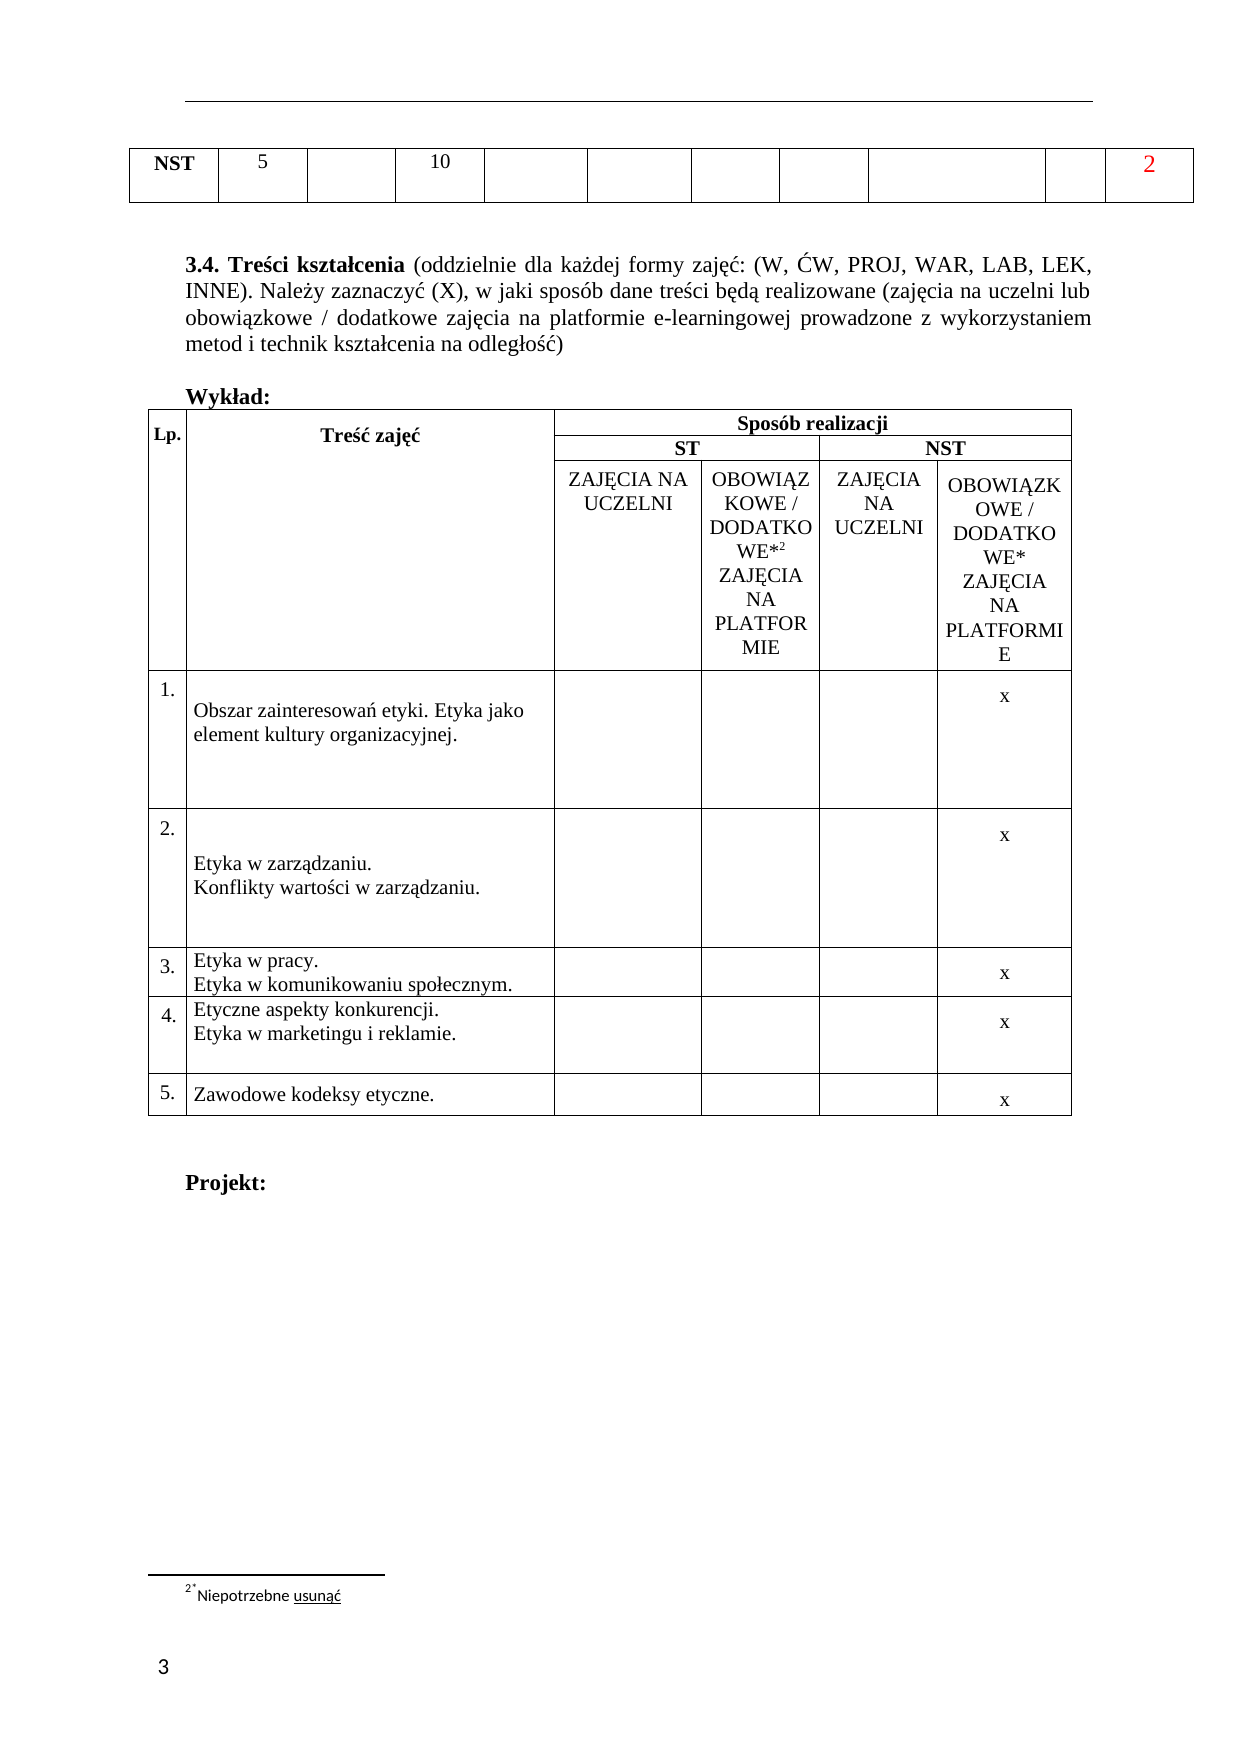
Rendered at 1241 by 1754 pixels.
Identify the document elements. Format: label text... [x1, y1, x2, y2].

table_cell [780, 149, 868, 202]
table_cell OBOWIĄZKOWE / DODATKOWE* ZAJĘCIA NA PLATFORMIE [702, 461, 819, 670]
table_cell [588, 149, 691, 202]
table_cell x [938, 948, 1071, 996]
table_header Sposób realizacji [555, 410, 1071, 434]
table_cell ST [555, 436, 819, 459]
table_cell [702, 809, 819, 947]
table_cell 3. [149, 948, 186, 996]
table_cell Zawodowe kodeksy etyczne. [187, 1074, 554, 1115]
table_cell [820, 809, 937, 947]
table_cell Etyka w pracy. Etyka w komunikowaniu społecznym. [187, 948, 554, 996]
table_cell 2 [1106, 149, 1193, 202]
text 3.4. Treści kształcenia (oddzielnie dla każdej formy zajęć: (W, ĆW, PROJ, WAR, LAB, LEK, INNE). Należy zaznaczyć (X), w jaki sposób dane treści będą realizowane (zajęcia na uczelni lub obowiązkowe / dodatkowe zajęcia na platformie e-learningowej prowadzone z wykorzystaniem metod i technik kształcenia na odległość) [185, 251, 1093, 357]
table_cell 2. [149, 809, 186, 947]
table_cell NST [130, 149, 218, 202]
table_cell ZAJĘCIA NA UCZELNI [555, 461, 701, 670]
table_cell 5 [219, 149, 307, 202]
table_cell NST [820, 436, 1071, 459]
table_cell [820, 948, 937, 996]
table_cell [555, 671, 701, 808]
table_cell [1046, 149, 1105, 202]
table_cell 5. [149, 1074, 186, 1115]
table_cell Obszar zainteresowań etyki. Etyka jako element kultury organizacyjnej. [187, 671, 554, 808]
table_cell [869, 149, 1045, 202]
text Wykład: [185, 383, 1093, 409]
table_cell [702, 948, 819, 996]
table_cell [555, 809, 701, 947]
table_cell x [938, 809, 1071, 947]
table_cell 4. [149, 997, 186, 1073]
table_cell [702, 1074, 819, 1115]
table_cell [308, 149, 395, 202]
table_header Treść zajęć [187, 410, 554, 670]
table_cell x [938, 1074, 1071, 1115]
table_cell [555, 1074, 701, 1115]
table_cell [820, 1074, 937, 1115]
table_cell [820, 997, 937, 1073]
table_cell x [938, 671, 1071, 808]
table_cell [702, 997, 819, 1073]
table_cell [555, 997, 701, 1073]
table_cell [555, 948, 701, 996]
table_cell 1. [149, 671, 186, 808]
table_cell [702, 671, 819, 808]
table_header Lp. [149, 410, 186, 670]
table_cell ZAJĘCIA NA UCZELNI [820, 461, 937, 670]
table_cell x [938, 997, 1071, 1073]
table_cell [485, 149, 587, 202]
table_cell Etyka w zarządzaniu. Konflikty wartości w zarządzaniu. [187, 809, 554, 947]
table_cell [820, 671, 937, 808]
text Projekt: [185, 1168, 1093, 1195]
table_cell [692, 149, 779, 202]
table_cell 10 [396, 149, 484, 202]
table_cell OBOWIĄZKOWE / DODATKOWE* ZAJĘCIA NA PLATFORMIE [938, 461, 1071, 670]
table_cell Etyczne aspekty konkurencji. Etyka w marketingu i reklamie. [187, 997, 554, 1073]
